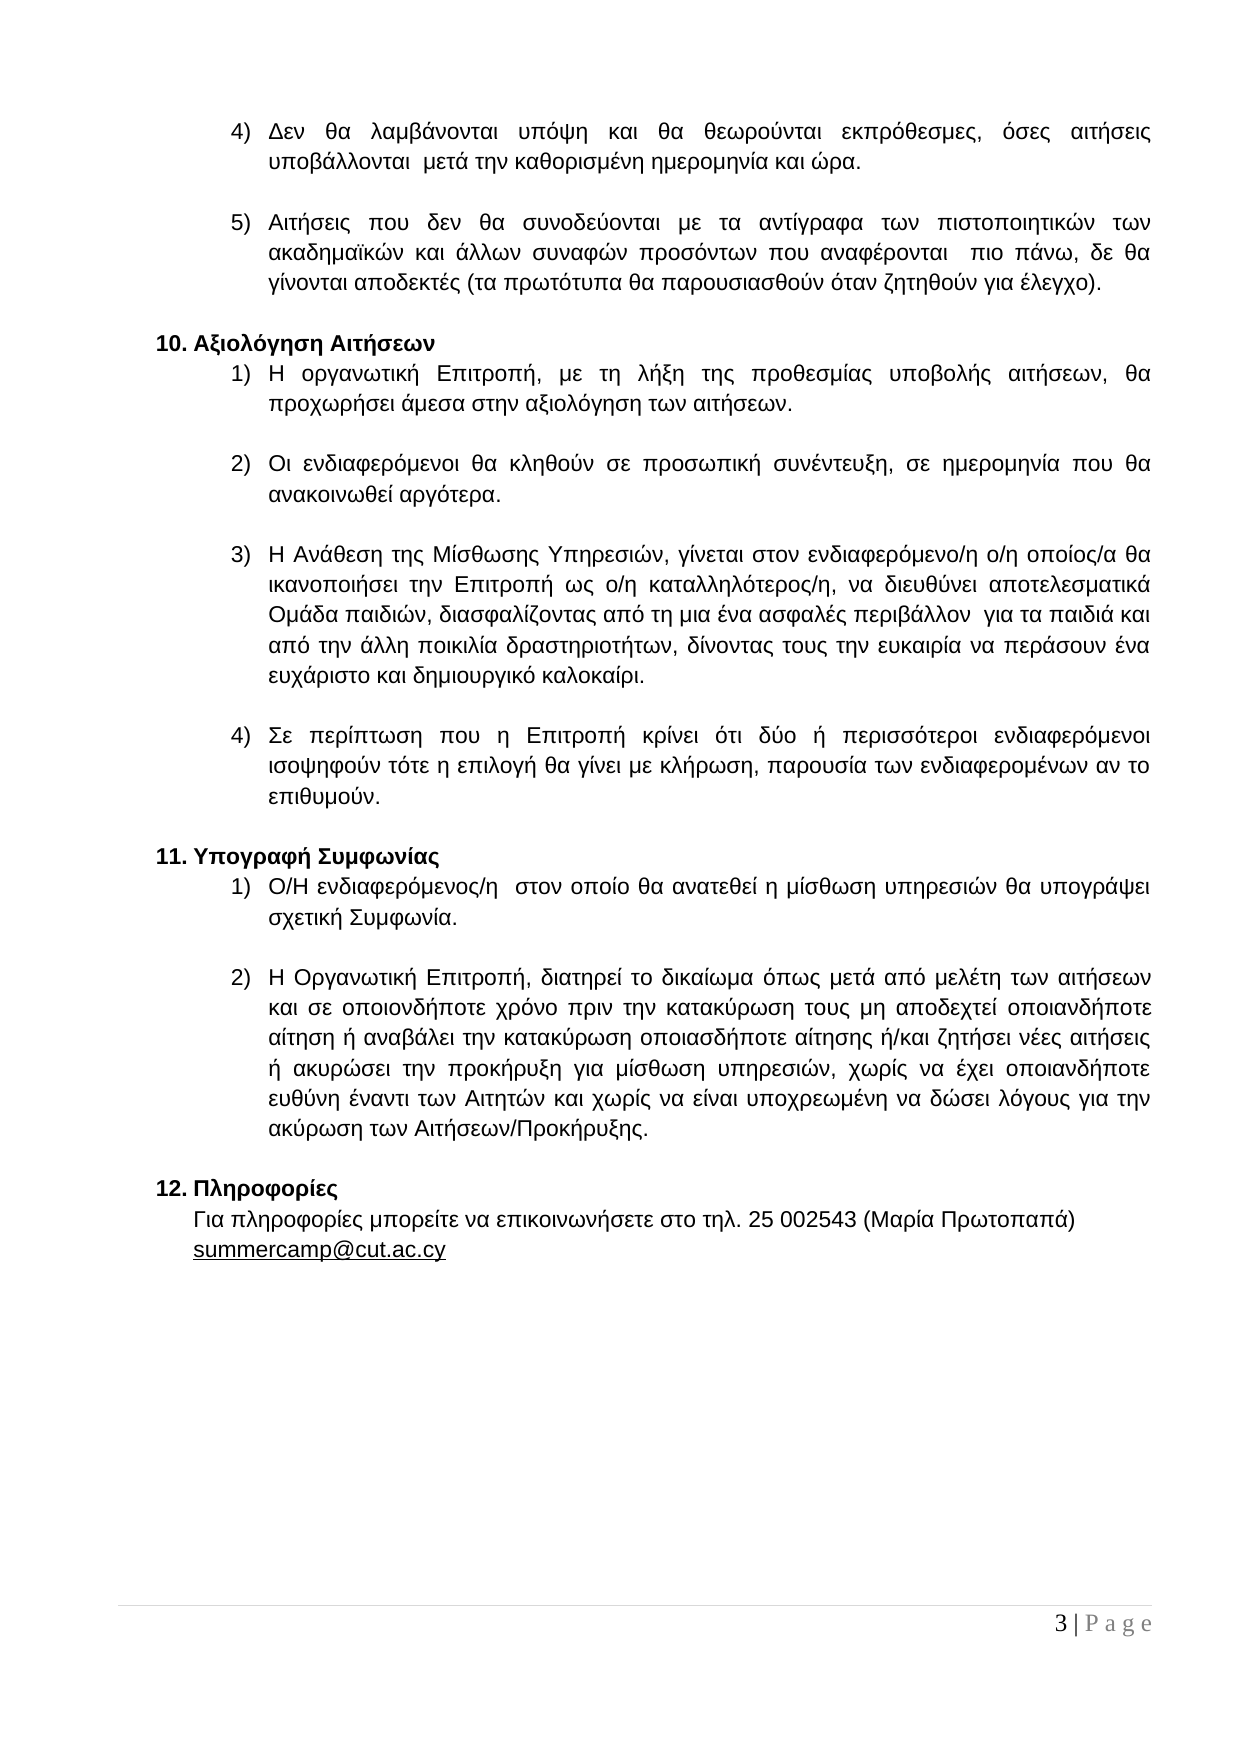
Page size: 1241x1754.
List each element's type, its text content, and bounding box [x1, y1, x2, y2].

list Η Ανάθεση της Μίσθωσης Υπηρεσιών, γίνεται στον ενδιαφερόμενο/η ο/η οποίος/α θα ικανοποιήσει την Επιτροπή ως ο/η καταλληλότερος/η, να διευθύνει αποτελεσματικά Ομάδα παιδιών, διασφαλίζοντας από τη μια ένα ασφαλές περιβάλλον για τα παιδιά και από την άλλη ποικιλία δραστηριοτήτων, δίνοντας τους την ευκαιρία να περάσουν ένα ευχάριστο και δημιουργικό καλοκαίρι. [231, 541, 1152, 688]
list H Οργανωτική Επιτροπή, διατηρεί το δικαίωμα όπως μετά από μελέτη των αιτήσεων και σε οποιονδήποτε χρόνο πριν την κατακύρωση τους μη αποδεχτεί οποιανδήποτε αίτηση ή αναβάλει την κατακύρωση οποιασδήποτε αίτησης ή/και ζητήσει νέες αιτήσεις ή ακυρώσει την προκήρυξη για μίσθωση υπηρεσιών, χωρίς να έχει οποιανδήποτε ευθύνη έναντι των Αιτητών και χωρίς να είναι υποχρεωμένη να δώσει λόγους για την ακύρωση των Αιτήσεων/Προκήρυξης. [231, 964, 1152, 1141]
list Αξιολόγηση Αιτήσεων [156, 329, 1152, 356]
list summercamp@cut.ac.cy [193, 1236, 1152, 1262]
list Υπογραφή Συμφωνίας [156, 843, 1152, 869]
list Σε περίπτωση που η Επιτροπή κρίνει ότι δύο ή περισσότεροι ενδιαφερόμενοι ισοψηφούν τότε η επιλογή θα γίνει με κλήρωση, παρουσία των ενδιαφερομένων αν το επιθυμούν. [231, 722, 1152, 809]
list Ο/Η ενδιαφερόμενος/η στον οποίο θα ανατεθεί η μίσθωση υπηρεσιών θα υπογράψει σχετική Συμφωνία. [231, 873, 1152, 930]
list Για πληροφορίες μπορείτε να επικοινωνήσετε στο τηλ. 25 002543 (Μαρία Πρωτοπαπά) [193, 1206, 1152, 1232]
list Οι ενδιαφερόμενοι θα κληθούν σε προσωπική συνέντευξη, σε ημερομηνία που θα ανακοινωθεί αργότερα. [231, 450, 1152, 507]
list Η οργανωτική Επιτροπή, με τη λήξη της προθεσμίας υποβολής αιτήσεων, θα προχωρήσει άμεσα στην αξιολόγηση των αιτήσεων. [231, 360, 1152, 416]
list Αιτήσεις που δεν θα συνοδεύονται με τα αντίγραφα των πιστοποιητικών των ακαδημαϊκών και άλλων συναφών προσόντων που αναφέρονται πιο πάνω, δε θα γίνονται αποδεκτές (τα πρωτότυπα θα παρουσιασθούν όταν ζητηθούν για έλεγχο). [231, 209, 1152, 296]
list Πληροφορίες [156, 1175, 1152, 1202]
list Δεν θα λαμβάνονται υπόψη και θα θεωρούνται εκπρόθεσμες, όσες αιτήσεις υποβάλλονται μετά την καθορισμένη ημερομηνία και ώρα. [231, 118, 1152, 175]
